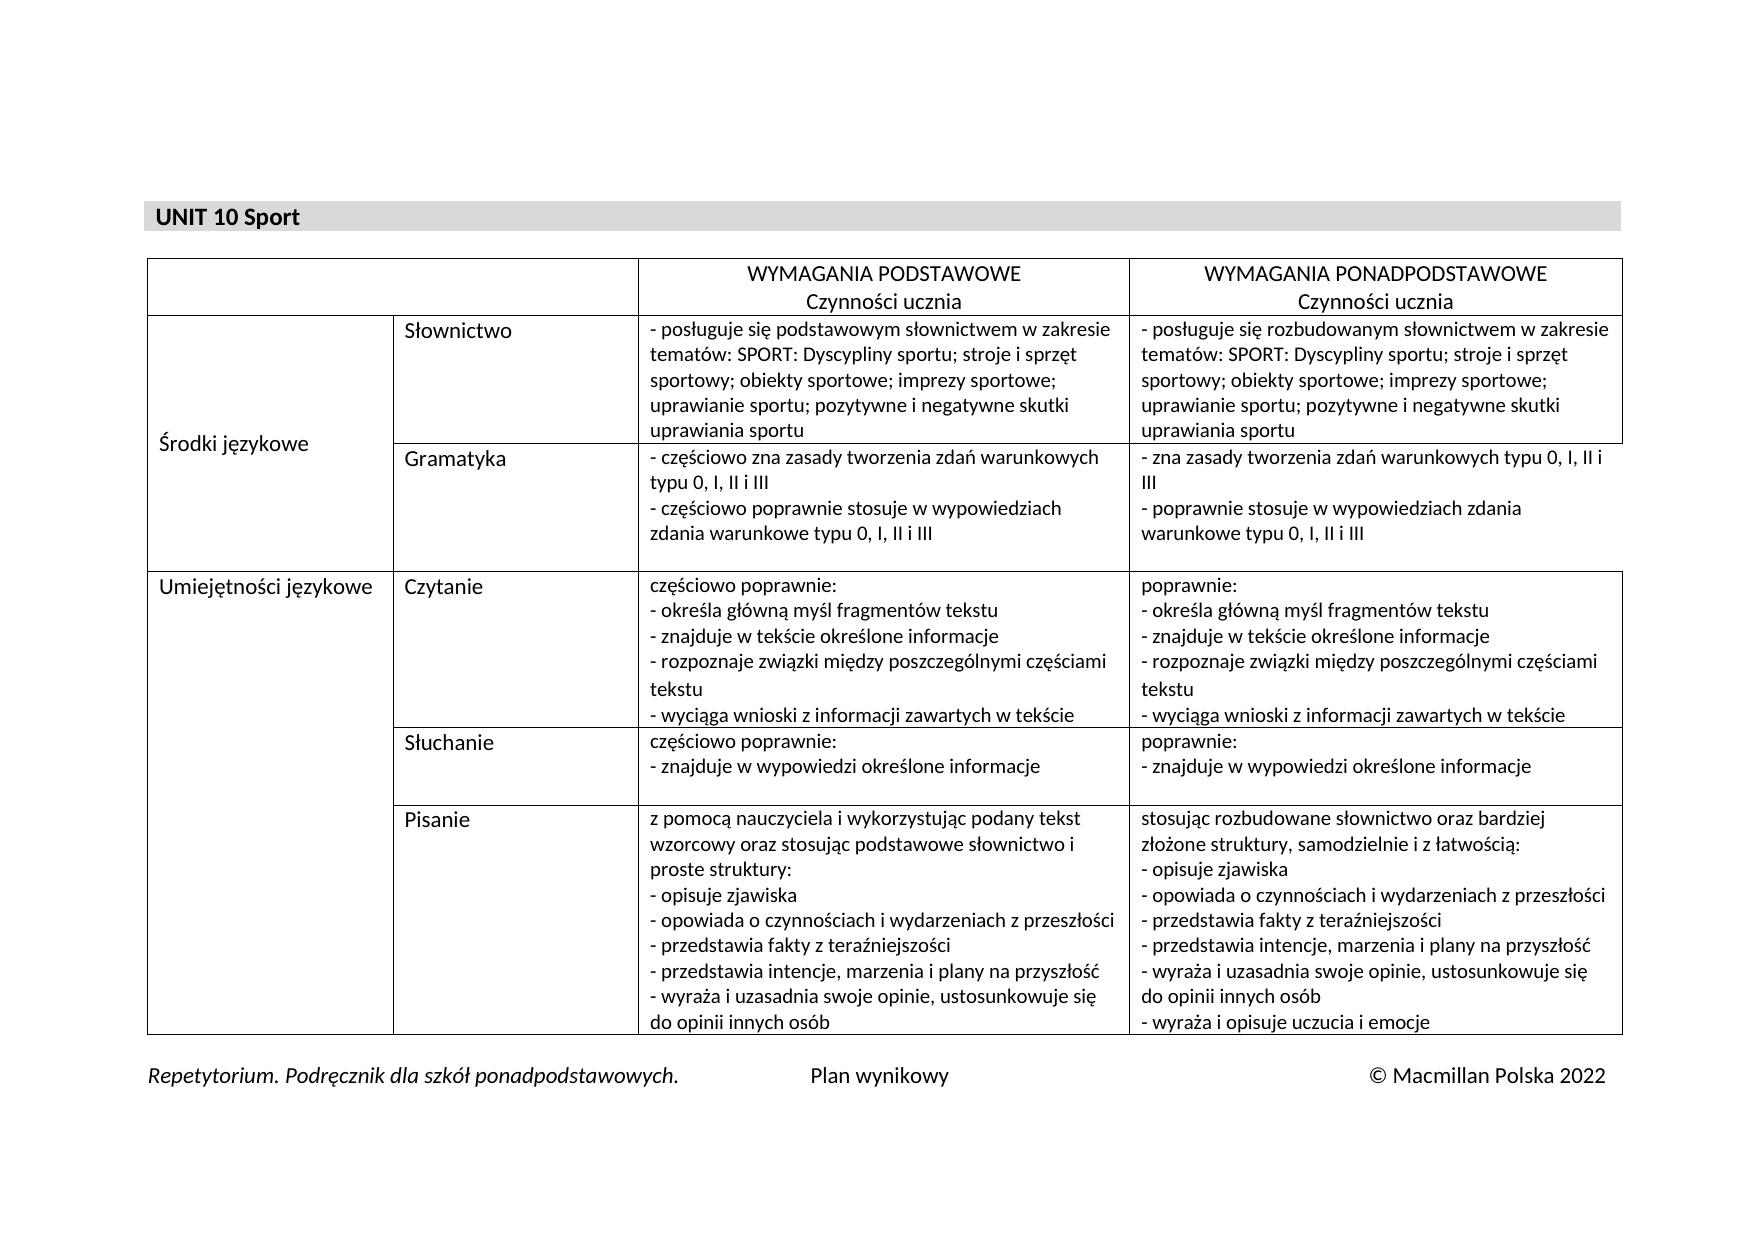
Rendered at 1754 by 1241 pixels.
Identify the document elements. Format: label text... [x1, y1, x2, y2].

table_cell - zna zasady tworzenia zdań warunkowych typu 0, I, II i III - poprawnie stosuje w wypowiedziach zdania warunkowe typu 0, I, II i III [1130, 444, 1622, 571]
table_cell Słuchanie [394, 728, 638, 804]
table_cell - częściowo zna zasady tworzenia zdań warunkowych typu 0, I, II i III - częściowo poprawnie stosuje w wypowiedziach zdania warunkowe typu 0, I, II i III [639, 444, 1129, 571]
table_cell poprawnie: - znajduje w wypowiedzi określone informacje [1130, 728, 1622, 804]
table_header UNIT 10 Sport [144, 201, 1621, 231]
table_cell - posługuje się podstawowym słownictwem w zakresie tematów: SPORT: Dyscypliny sportu; stroje i sprzęt sportowy; obiekty sportowe; imprezy sportowe; uprawianie sportu; pozytywne i negatywne skutki uprawiania sportu [639, 316, 1129, 443]
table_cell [1130, 806, 1622, 1034]
table_cell częściowo poprawnie: - określa główną myśl fragmentów tekstu - znajduje w tekście określone informacje - rozpoznaje związki między poszczególnymi częściami tekstu - wyciąga wnioski z informacji zawartych w tekście [639, 572, 1129, 727]
table_cell Umiejętności językowe [148, 572, 393, 1034]
table_cell Słownictwo [394, 316, 638, 443]
table_cell poprawnie: - określa główną myśl fragmentów tekstu - znajduje w tekście określone informacje - rozpoznaje związki między poszczególnymi częściami tekstu - wyciąga wnioski z informacji zawartych w tekście [1130, 572, 1622, 727]
table_cell Pisanie [394, 806, 638, 1034]
table_cell częściowo poprawnie: - znajduje w wypowiedzi określone informacje [639, 728, 1129, 804]
table_header [148, 259, 638, 315]
table_cell Czytanie [394, 572, 638, 727]
table_cell Środki językowe [148, 316, 393, 571]
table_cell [639, 806, 1129, 1034]
table_cell - posługuje się rozbudowanym słownictwem w zakresie tematów: SPORT: Dyscypliny sportu; stroje i sprzęt sportowy; obiekty sportowe; imprezy sportowe; uprawianie sportu; pozytywne i negatywne skutki uprawiania sportu [1130, 316, 1622, 443]
table_header WYMAGANIA PODSTAWOWE Czynności ucznia [639, 259, 1129, 315]
table_header WYMAGANIA PONADPODSTAWOWE Czynności ucznia [1130, 259, 1622, 315]
table_cell Gramatyka [394, 444, 638, 571]
